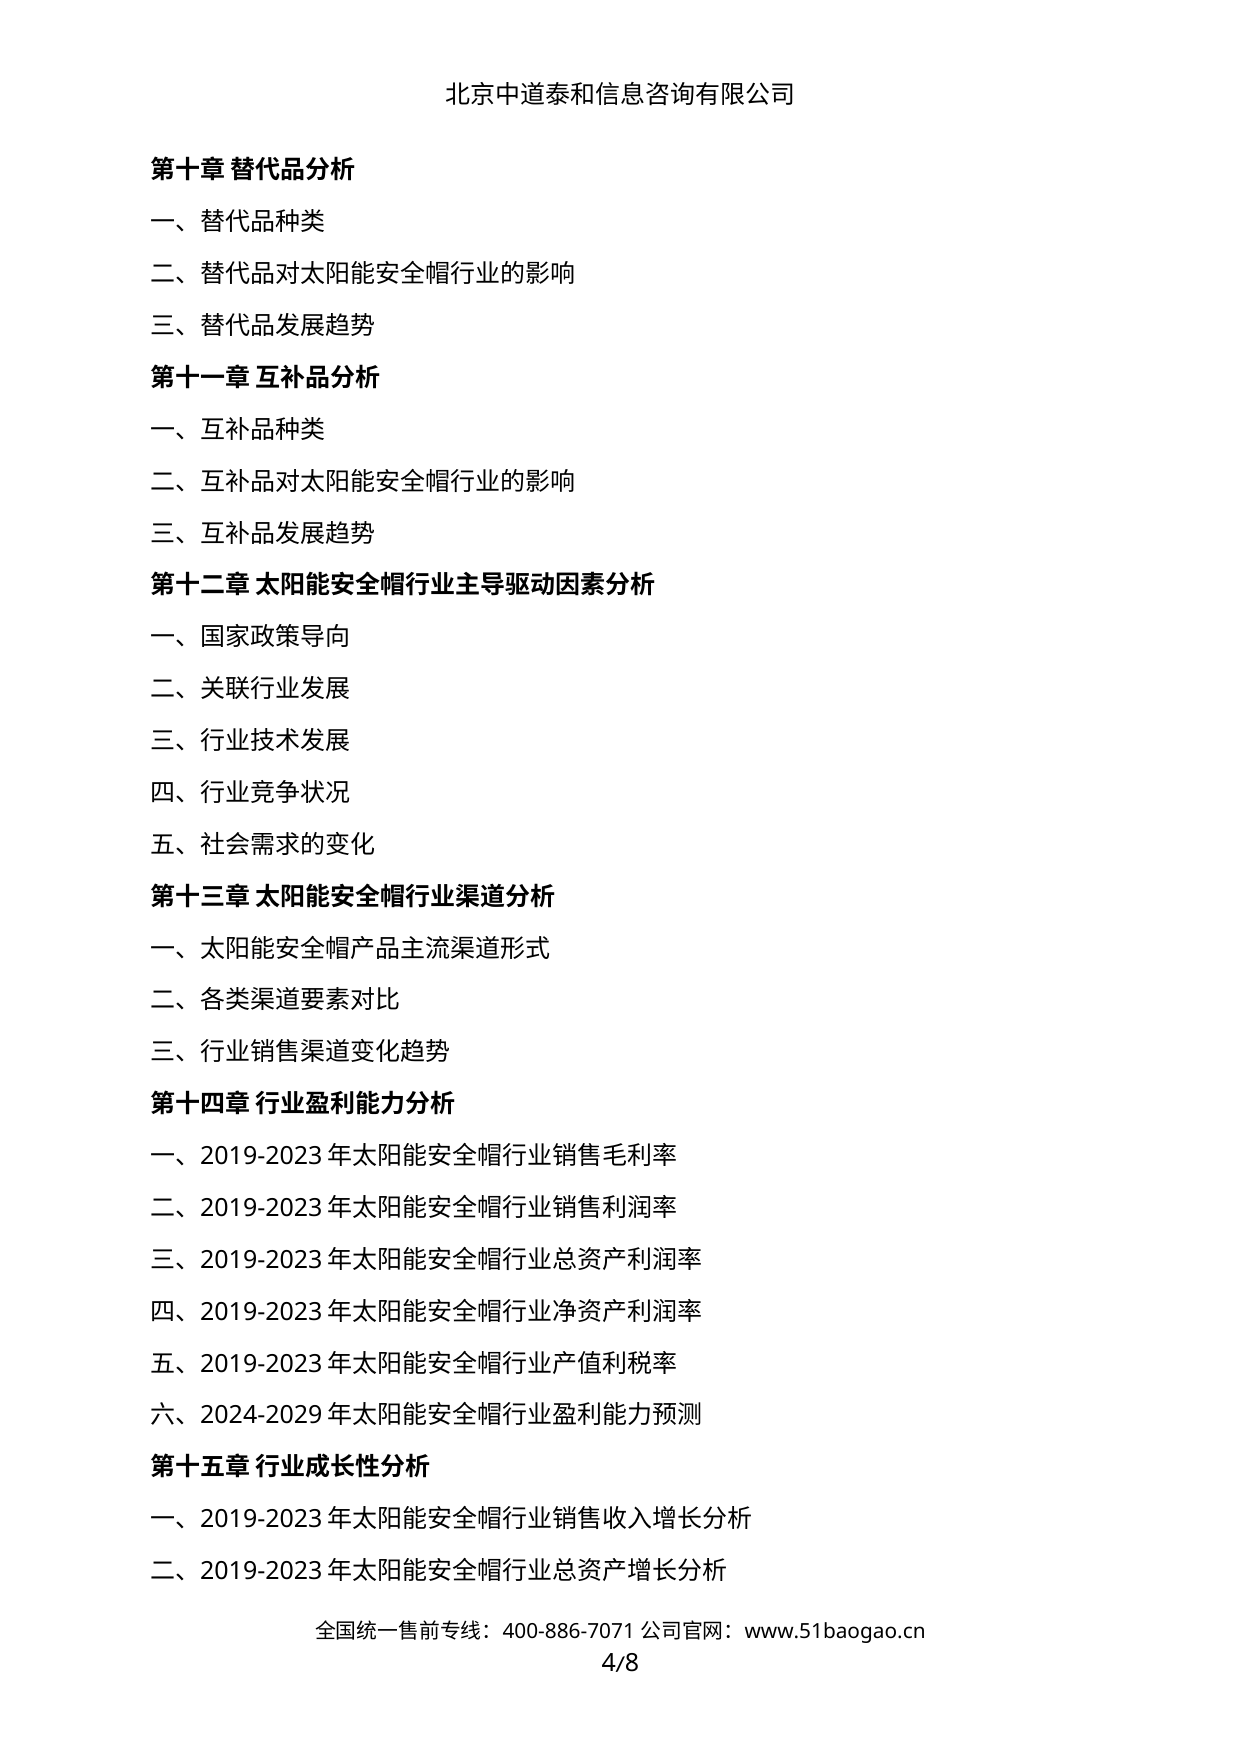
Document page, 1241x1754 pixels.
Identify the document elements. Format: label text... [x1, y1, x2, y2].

text 一、太阳能安全帽产品主流渠道形式 [150, 928, 1090, 964]
text 一、替代品种类 [150, 202, 1090, 238]
text 二、各类渠道要素对比 [150, 980, 1090, 1016]
text 四、2019-2023年太阳能安全帽行业净资产利润率 [150, 1291, 1090, 1327]
text 五、社会需求的变化 [150, 824, 1090, 861]
text 五、2019-2023年太阳能安全帽行业产值利税率 [150, 1343, 1090, 1379]
text 第十四章 行业盈利能力分析 [150, 1084, 1090, 1120]
text 二、关联行业发展 [150, 669, 1090, 705]
text 二、互补品对太阳能安全帽行业的影响 [150, 461, 1090, 497]
text 第十三章 太阳能安全帽行业渠道分析 [150, 876, 1090, 912]
text 一、互补品种类 [150, 409, 1090, 446]
text 三、互补品发展趋势 [150, 513, 1090, 549]
text 一、2019-2023年太阳能安全帽行业销售毛利率 [150, 1136, 1090, 1172]
text 第十章 替代品分析 [150, 150, 1090, 186]
text 三、替代品发展趋势 [150, 306, 1090, 342]
text 三、行业技术发展 [150, 721, 1090, 757]
text 二、2019-2023年太阳能安全帽行业总资产增长分析 [150, 1551, 1090, 1587]
text 第十五章 行业成长性分析 [150, 1447, 1090, 1483]
text 第十二章 太阳能安全帽行业主导驱动因素分析 [150, 565, 1090, 601]
text 三、2019-2023年太阳能安全帽行业总资产利润率 [150, 1239, 1090, 1276]
text 四、行业竞争状况 [150, 772, 1090, 809]
text 三、行业销售渠道变化趋势 [150, 1032, 1090, 1068]
text 一、国家政策导向 [150, 617, 1090, 653]
text 第十一章 互补品分析 [150, 357, 1090, 394]
text 一、2019-2023年太阳能安全帽行业销售收入增长分析 [150, 1499, 1090, 1535]
text 二、替代品对太阳能安全帽行业的影响 [150, 254, 1090, 290]
text 六、2024-2029年太阳能安全帽行业盈利能力预测 [150, 1395, 1090, 1431]
text 二、2019-2023年太阳能安全帽行业销售利润率 [150, 1187, 1090, 1224]
